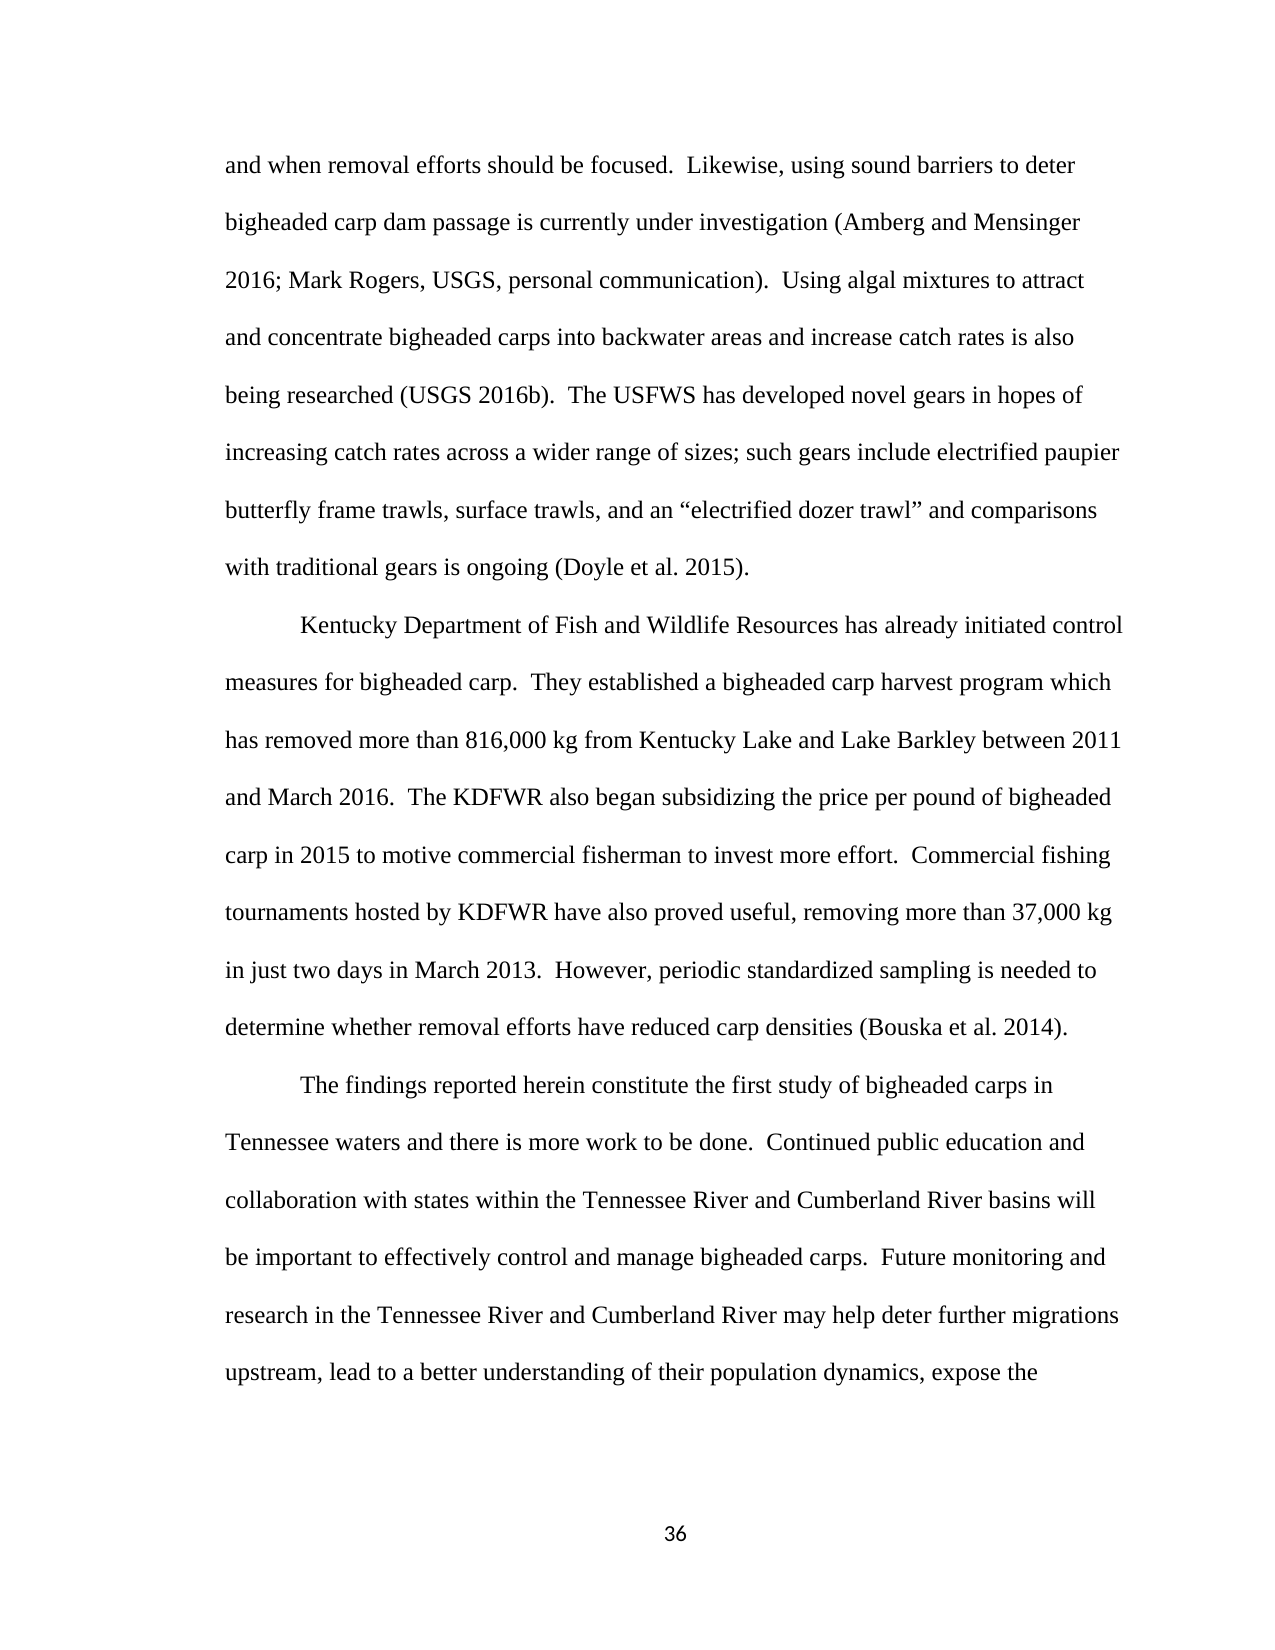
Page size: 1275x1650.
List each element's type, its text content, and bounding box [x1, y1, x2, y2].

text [225, 1070, 1125, 1386]
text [225, 150, 1125, 581]
text Kentucky Department of Fish and Wildlife Resources has already initiated control measures for bigheaded carp. They established a bigheaded carp harvest program which has removed more than 816,000 kg from Kentucky Lake and Lake Barkley between 2011 and March 2016. The KDFWR also began subsidizing the price per pound of bigheaded carp in 2015 to motive commercial fisherman to invest more effort. Commercial fishing tournaments hosted by KDFWR have also proved useful, removing more than 37,000 kg in just two days in March 2013. However, periodic standardized sampling is needed to determine whether removal efforts have reduced carp densities (Bouska et al. 2014). [225, 610, 1125, 1041]
